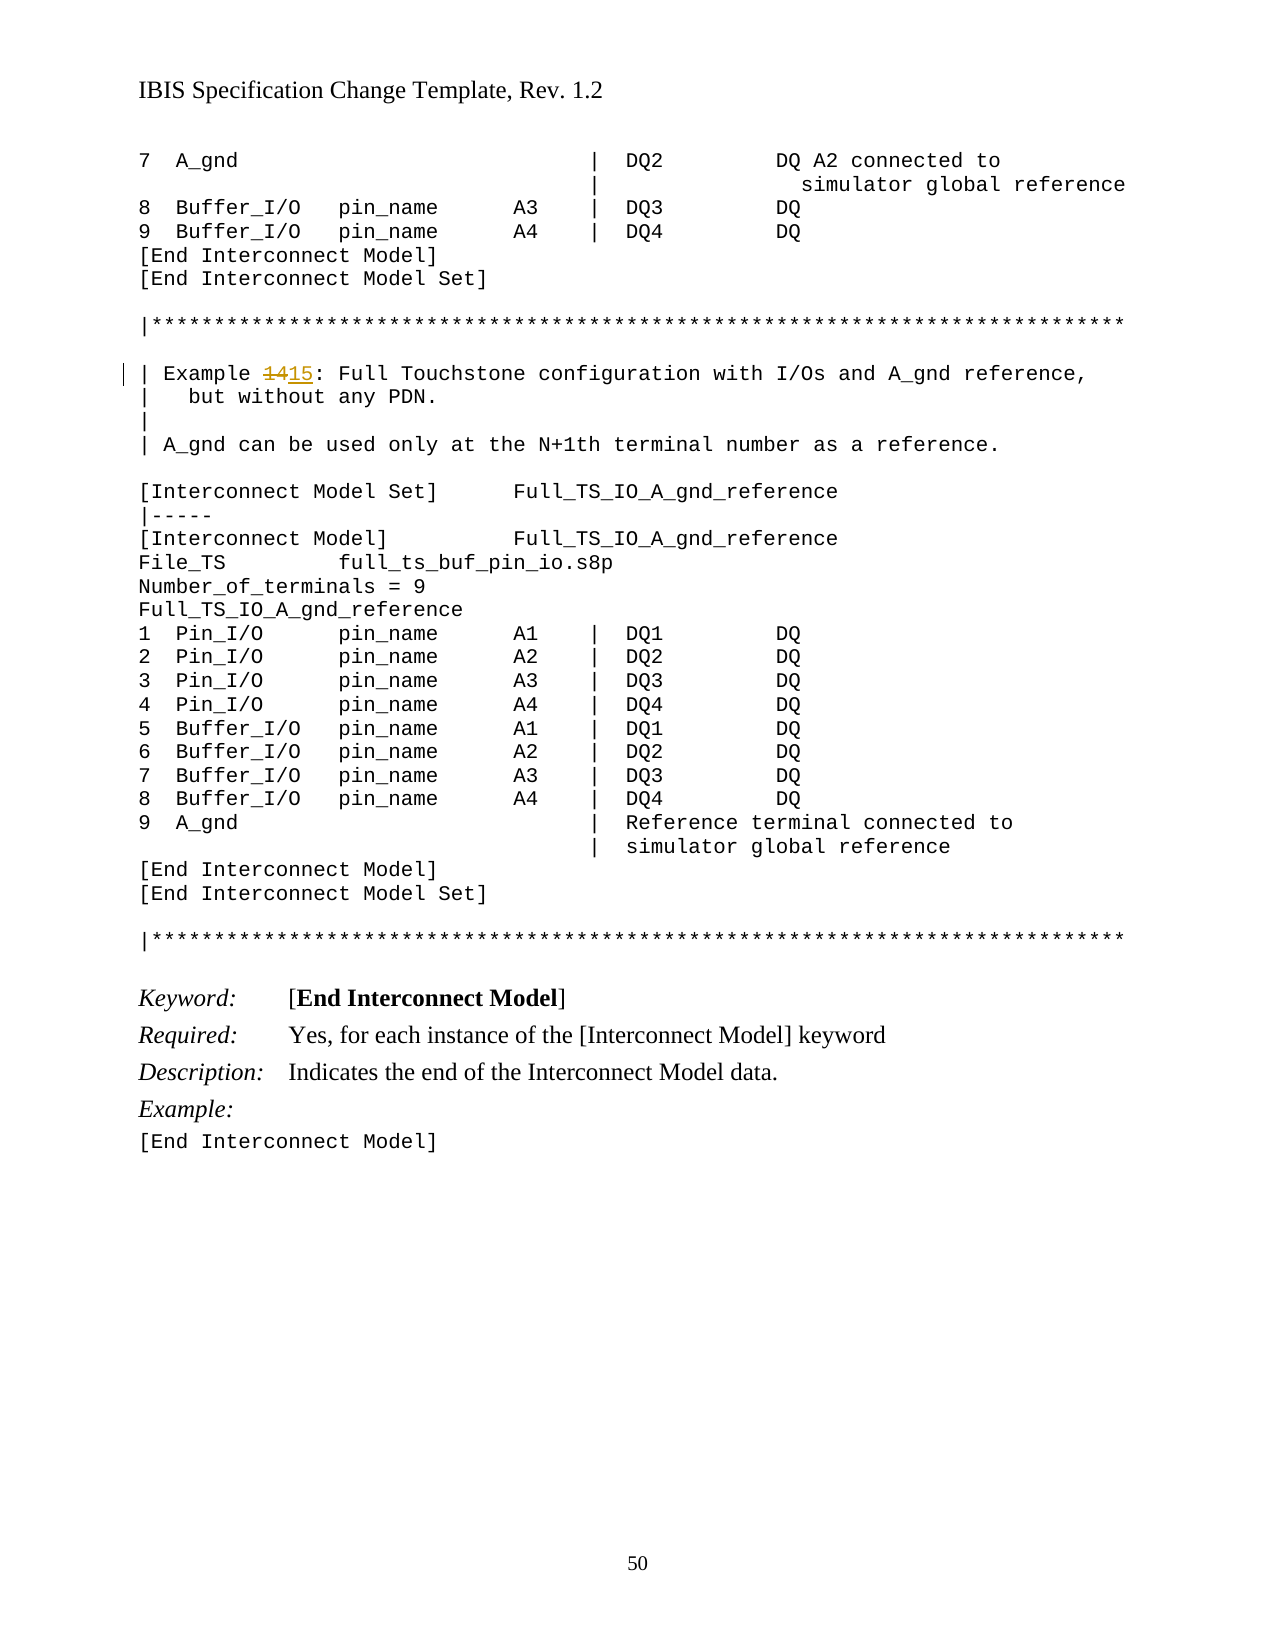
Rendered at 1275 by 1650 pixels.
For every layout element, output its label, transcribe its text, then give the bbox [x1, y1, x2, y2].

text 7 Buffer_I/O pin_name A3 | DQ3 DQ [138, 765, 1137, 788]
text | A_gnd can be used only at the N+1th terminal number as a reference. [138, 434, 1137, 457]
text | [138, 410, 1137, 434]
text |****************************************************************************** [138, 316, 1137, 339]
text 6 Buffer_I/O pin_name A2 | DQ2 DQ [138, 741, 1137, 765]
text 8 Buffer_I/O pin_name A3 | DQ3 DQ [138, 197, 1137, 221]
text Full_TS_IO_A_gnd_reference [138, 599, 1137, 623]
text [End Interconnect Model] [138, 1131, 1137, 1155]
text | but without any PDN. [138, 386, 1137, 410]
text 1 Pin_I/O pin_name A1 | DQ1 DQ [138, 623, 1137, 647]
text Number_of_terminals = 9 [138, 576, 1137, 599]
text 9 A_gnd | Reference terminal connected to [138, 812, 1137, 836]
text 8 Buffer_I/O pin_name A4 | DQ4 DQ [138, 788, 1137, 812]
text | simulator global reference [513, 174, 1137, 197]
text Example: [138, 1094, 1137, 1123]
text Description: Indicates the end of the Interconnect Model data. [138, 1057, 1137, 1086]
text Required: Yes, for each instance of the [Interconnect Model] keyword [138, 1020, 1137, 1048]
text [Interconnect Model] Full_TS_IO_A_gnd_reference [138, 528, 1137, 552]
text 3 Pin_I/O pin_name A3 | DQ3 DQ [138, 670, 1137, 694]
text | simulator global reference [138, 836, 1137, 859]
text | Example : Full Touchstone configuration with I/Os and A_gnd reference, [138, 363, 1137, 386]
text [End Interconnect Model] [138, 859, 1137, 883]
text 9 Buffer_I/O pin_name A4 | DQ4 DQ [138, 221, 1137, 244]
text 5 Buffer_I/O pin_name A1 | DQ1 DQ [138, 717, 1137, 741]
text 7 A_gnd | DQ2 DQ A2 connected to [138, 150, 1137, 174]
text Keyword: [End Interconnect Model] [138, 983, 1137, 1011]
text |****************************************************************************** [138, 930, 1137, 954]
text [End Interconnect Model] [138, 244, 1137, 268]
text [End Interconnect Model Set] [138, 268, 1137, 292]
text |----- [138, 505, 1137, 528]
text 2 Pin_I/O pin_name A2 | DQ2 DQ [138, 647, 1137, 670]
text 4 Pin_I/O pin_name A4 | DQ4 DQ [138, 694, 1137, 717]
text [Interconnect Model Set] Full_TS_IO_A_gnd_reference [138, 481, 1137, 505]
text File_TS full_ts_buf_pin_io.s8p [138, 552, 1137, 576]
text [End Interconnect Model Set] [138, 883, 1137, 907]
